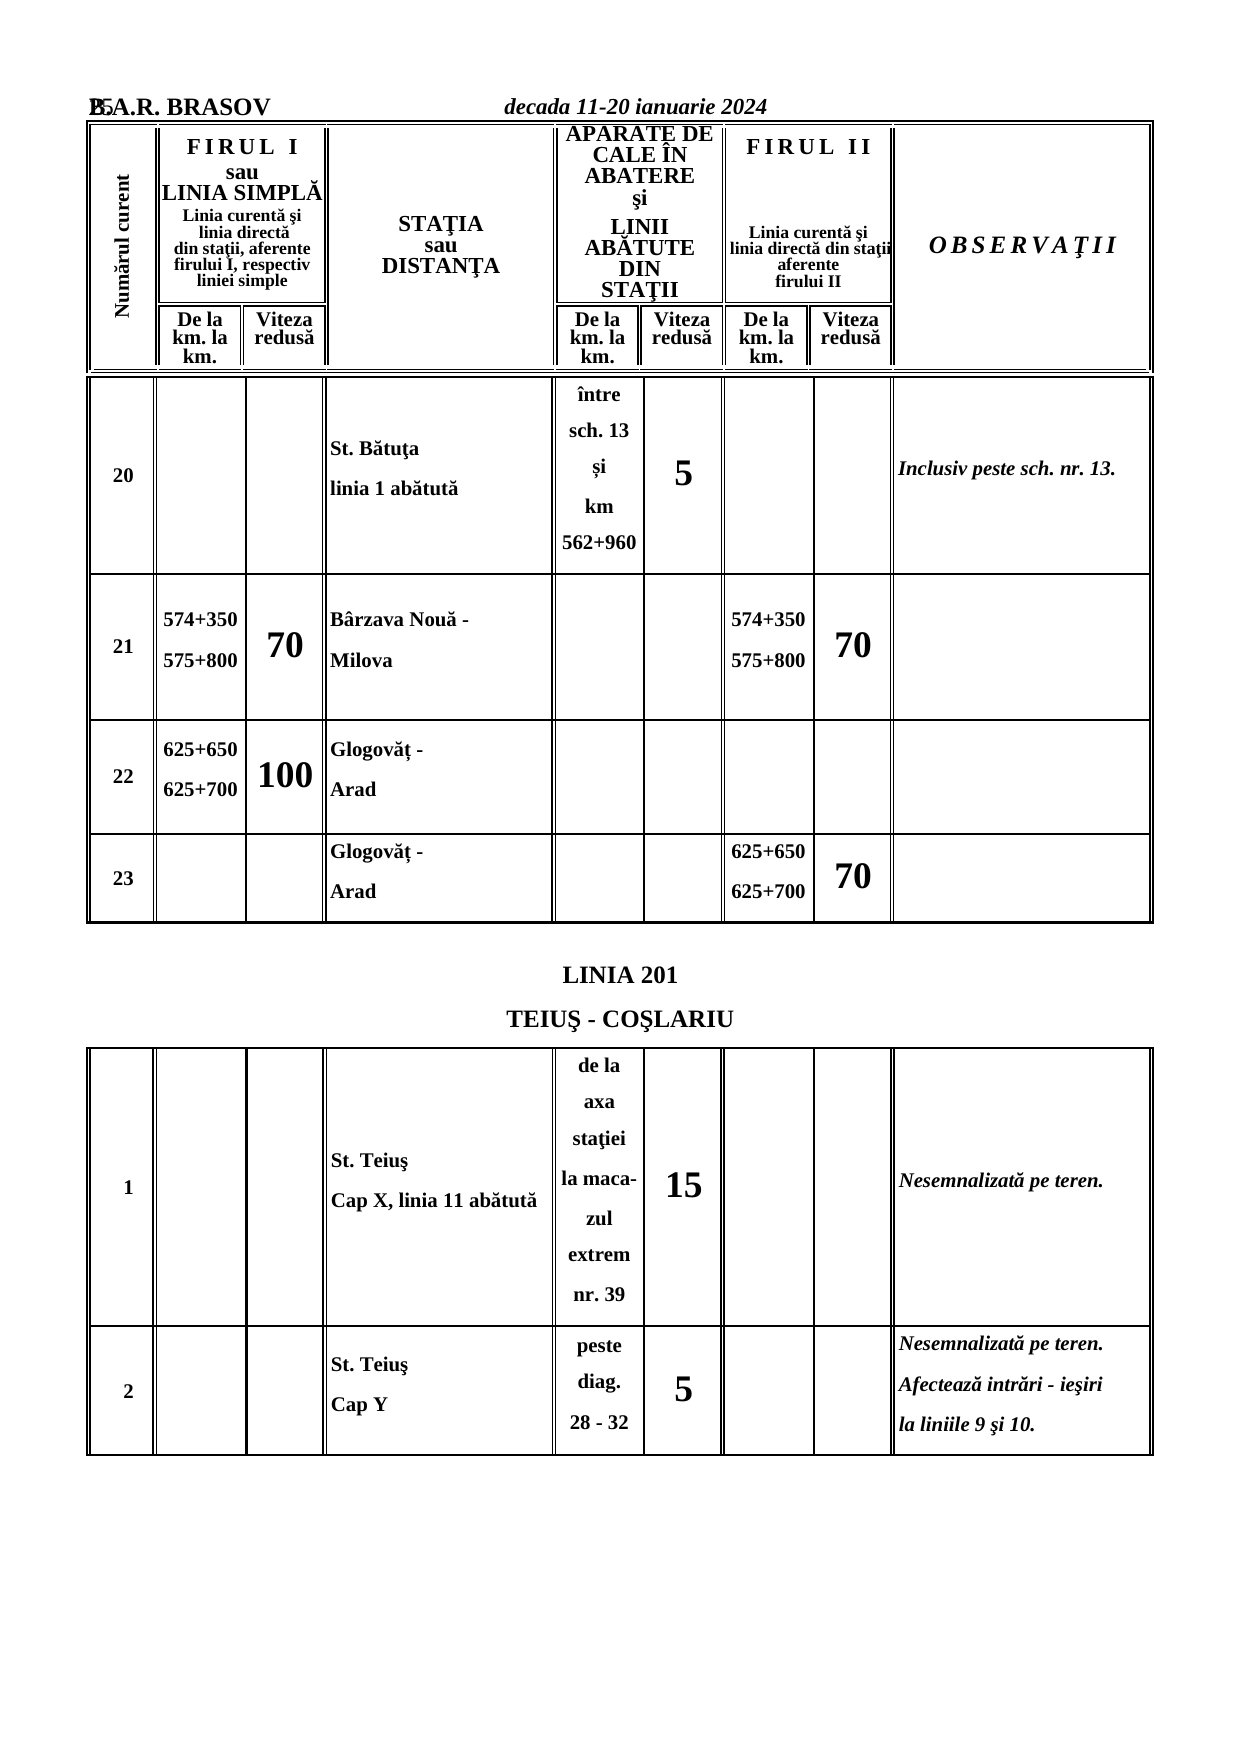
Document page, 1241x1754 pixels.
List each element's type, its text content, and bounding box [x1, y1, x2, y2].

table_cell Inclusiv peste sch. nr. 13. [894, 378, 1149, 573]
table_cell [556, 721, 643, 832]
table_cell [157, 835, 245, 921]
table_cell 574+350 575+800 [157, 575, 245, 718]
table_cell [91, 835, 153, 921]
table_cell 574+350 575+800 [725, 575, 813, 718]
table_cell Glogovăț - Arad [327, 721, 551, 832]
table_cell 70 [247, 575, 322, 718]
table_cell [91, 721, 153, 832]
table_cell peste diag. 28 - 32 [556, 1327, 643, 1454]
table_cell [91, 1327, 152, 1454]
table_header [725, 1049, 813, 1325]
table_cell [247, 835, 322, 921]
table_header de la axa staţiei la maca- zul extrem nr. 39 [556, 1049, 643, 1325]
table_cell 5 [645, 1327, 720, 1454]
table_cell [645, 575, 721, 718]
table_cell [645, 721, 721, 832]
table_cell 100 [247, 721, 322, 832]
table_header 15 [645, 1049, 720, 1325]
table_cell Bârzava Nouă - Milova [327, 575, 551, 718]
table_cell [247, 378, 322, 573]
table_header [815, 1049, 890, 1325]
table_header St. Teiuş Cap X, linia 11 abătută [327, 1049, 552, 1325]
table_cell Glogovăț - Arad [327, 835, 551, 921]
table_cell [815, 1327, 890, 1454]
table_cell [157, 1327, 245, 1454]
table_cell [725, 1327, 813, 1454]
table_cell [157, 378, 245, 573]
table_header [91, 1049, 152, 1325]
table_header [157, 1049, 245, 1325]
table_cell [894, 575, 1149, 718]
table_cell 70 [815, 575, 890, 718]
table_cell [894, 835, 1149, 921]
table_cell 625+650 625+700 [157, 721, 245, 832]
table_cell [556, 575, 643, 718]
table_cell 70 [815, 835, 890, 921]
subtitle TEIUŞ - COŞLARIU [89, 1004, 1152, 1032]
table_cell St. Bătuţa linia 1 abătută [327, 378, 551, 573]
table_cell [725, 721, 813, 832]
table_cell [556, 835, 643, 921]
table_cell [91, 378, 153, 573]
table_header [248, 1049, 322, 1325]
table_cell între sch. 13 și km 562+960 [556, 378, 643, 573]
table_cell Nesemnalizată pe teren. Afectează intrări - ieşiri la liniile 9 şi 10. [895, 1327, 1149, 1454]
table_cell [645, 835, 721, 921]
table_cell [91, 575, 153, 718]
table_cell [894, 721, 1149, 832]
table_cell [815, 721, 890, 832]
table_cell [815, 378, 890, 573]
subtitle LINIA 201 [89, 961, 1152, 989]
table_cell 5 [645, 378, 721, 573]
table_cell 625+650 625+700 [725, 835, 813, 921]
table_cell St. Teiuş Cap Y [327, 1327, 552, 1454]
table_header Nesemnalizată pe teren. [895, 1049, 1149, 1325]
table_cell [248, 1327, 322, 1454]
table_cell [725, 378, 813, 573]
